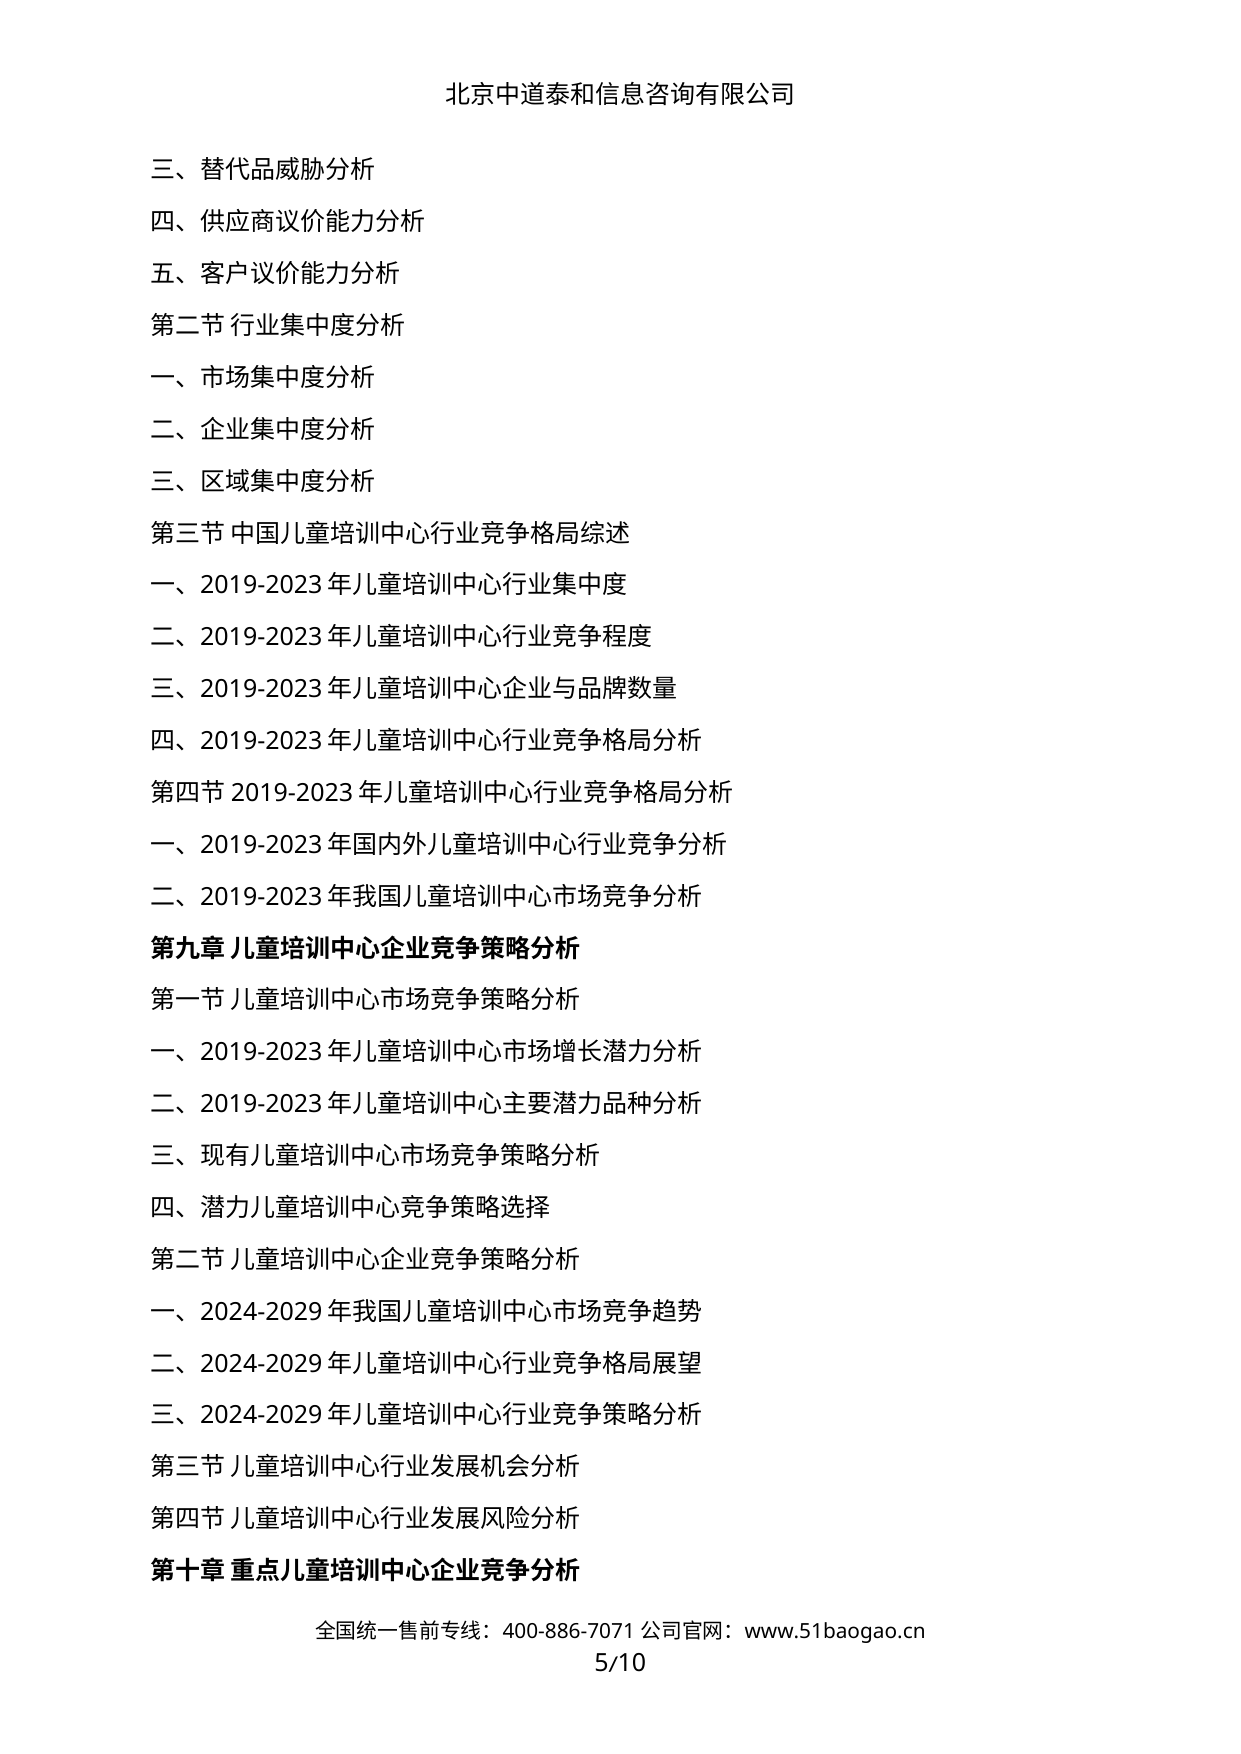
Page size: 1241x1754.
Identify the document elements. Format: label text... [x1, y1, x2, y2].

text 三、现有儿童培训中心市场竞争策略分析 [150, 1136, 1090, 1172]
text 二、企业集中度分析 [150, 409, 1090, 446]
text 五、客户议价能力分析 [150, 254, 1090, 290]
text 一、2019-2023年国内外儿童培训中心行业竞争分析 [150, 824, 1090, 861]
text 三、2019-2023年儿童培训中心企业与品牌数量 [150, 669, 1090, 705]
text 第四节 2019-2023年儿童培训中心行业竞争格局分析 [150, 772, 1090, 809]
text 二、2024-2029年儿童培训中心行业竞争格局展望 [150, 1343, 1090, 1379]
text 第九章 儿童培训中心企业竞争策略分析 [150, 928, 1090, 964]
text 二、2019-2023年儿童培训中心行业竞争程度 [150, 617, 1090, 653]
text 四、2019-2023年儿童培训中心行业竞争格局分析 [150, 721, 1090, 757]
text 第三节 儿童培训中心行业发展机会分析 [150, 1447, 1090, 1483]
text 一、2019-2023年儿童培训中心市场增长潜力分析 [150, 1032, 1090, 1068]
text 三、区域集中度分析 [150, 461, 1090, 497]
text 二、2019-2023年我国儿童培训中心市场竞争分析 [150, 876, 1090, 912]
text 一、2024-2029年我国儿童培训中心市场竞争趋势 [150, 1291, 1090, 1327]
text 第二节 行业集中度分析 [150, 306, 1090, 342]
text 三、替代品威胁分析 [150, 150, 1090, 186]
text 第四节 儿童培训中心行业发展风险分析 [150, 1499, 1090, 1535]
text 四、供应商议价能力分析 [150, 202, 1090, 238]
text 三、2024-2029年儿童培训中心行业竞争策略分析 [150, 1395, 1090, 1431]
text 一、市场集中度分析 [150, 357, 1090, 394]
text 二、2019-2023年儿童培训中心主要潜力品种分析 [150, 1084, 1090, 1120]
text 一、2019-2023年儿童培训中心行业集中度 [150, 565, 1090, 601]
text 第十章 重点儿童培训中心企业竞争分析 [150, 1551, 1090, 1587]
text 四、潜力儿童培训中心竞争策略选择 [150, 1187, 1090, 1224]
text 第二节 儿童培训中心企业竞争策略分析 [150, 1239, 1090, 1276]
text 第一节 儿童培训中心市场竞争策略分析 [150, 980, 1090, 1016]
text 第三节 中国儿童培训中心行业竞争格局综述 [150, 513, 1090, 549]
